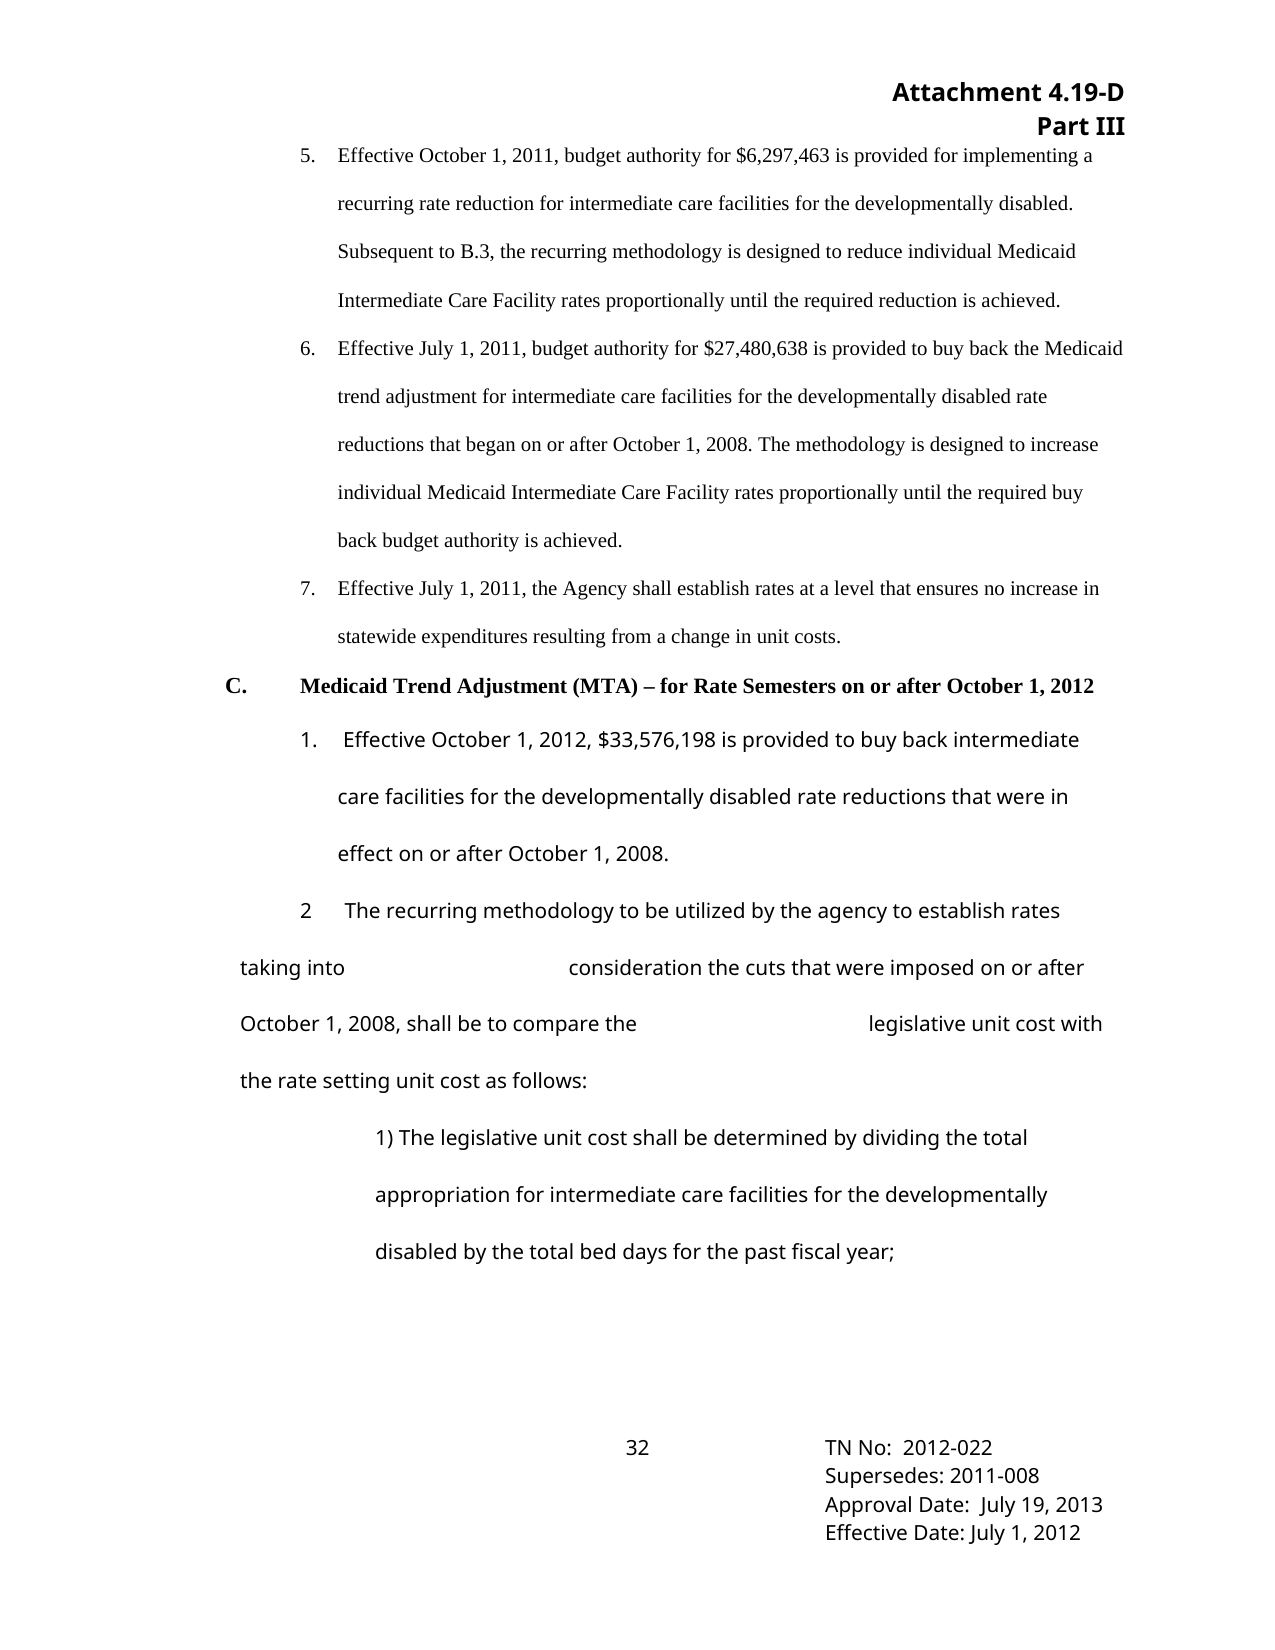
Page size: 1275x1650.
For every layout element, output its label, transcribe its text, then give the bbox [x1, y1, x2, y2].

list 2 The recurring methodology to be utilized by the agency to establish rates taking into consideration the cuts that were imposed on or after October 1, 2008, shall be to compare the legislative unit cost with the rate setting unit cost as follows: [240, 896, 1125, 1095]
text 1) The legislative unit cost shall be determined by dividing the total appropriation for intermediate care facilities for the developmentally disabled by the total bed days for the past fiscal year; [375, 1123, 1125, 1266]
list Effective July 1, 2011, the Agency shall establish rates at a level that ensures no increase in statewide expenditures resulting from a change in unit costs. [300, 576, 1125, 648]
list Effective October 1, 2012, $33,576,198 is provided to buy back intermediate care facilities for the developmentally disabled rate reductions that were in effect on or after October 1, 2008. [300, 725, 1125, 867]
list Effective October 1, 2011, budget authority for $6,297,463 is provided for implementing a recurring rate reduction for intermediate care facilities for the developmentally disabled. Subsequent to B.3, the recurring methodology is designed to reduce individual Medicaid Intermediate Care Facility rates proportionally until the required reduction is achieved. [300, 143, 1125, 312]
list C. Medicaid Trend Adjustment (MTA) – for Rate Semesters on or after October 1, 2012 [225, 672, 1125, 699]
list Effective July 1, 2011, budget authority for $27,480,638 is provided to buy back the Medicaid trend adjustment for intermediate care facilities for the developmentally disabled rate reductions that began on or after October 1, 2008. The methodology is designed to increase individual Medicaid Intermediate Care Facility rates proportionally until the required buy back budget authority is achieved. [300, 336, 1125, 552]
